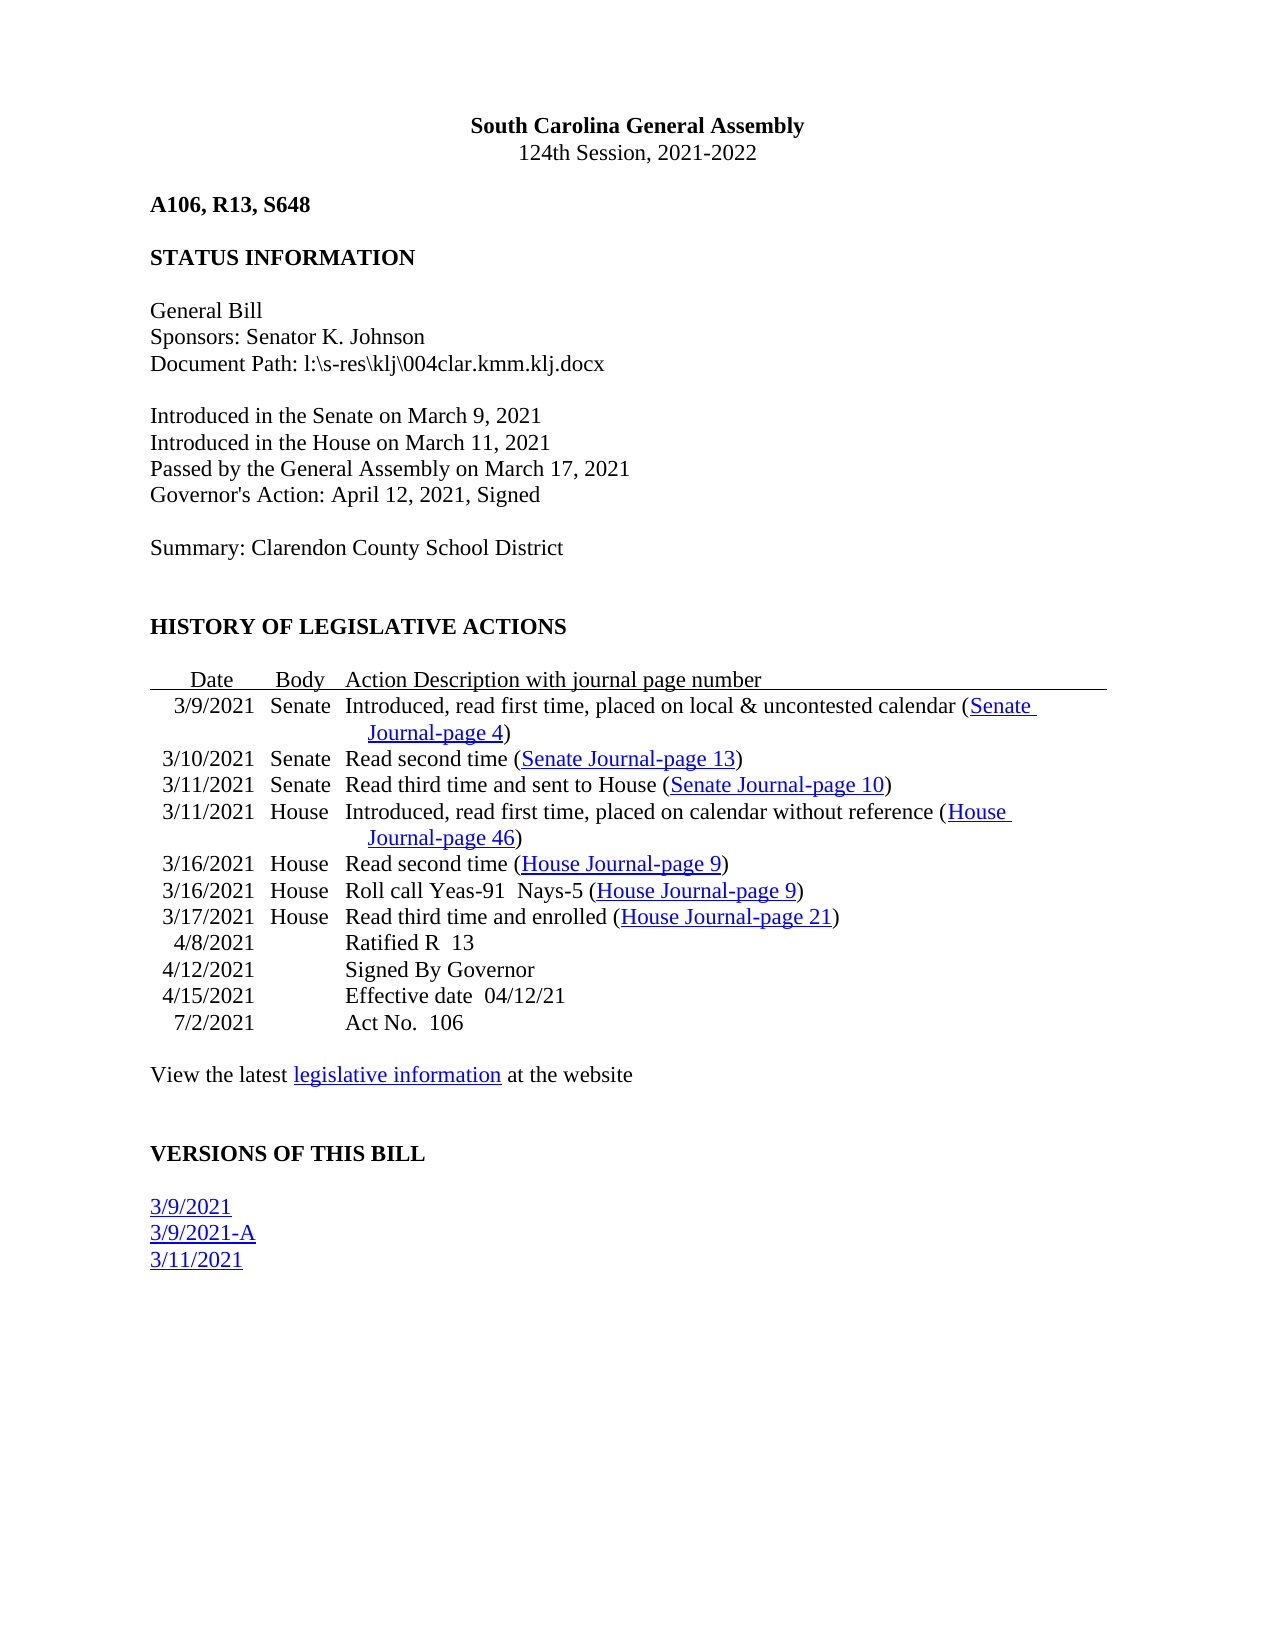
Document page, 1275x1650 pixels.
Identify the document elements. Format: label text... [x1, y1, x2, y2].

text Sponsors: Senator K. Johnson [150, 323, 1125, 350]
text STATUS INFORMATION [150, 244, 1125, 271]
text 3/9/2021 [150, 1193, 1125, 1219]
text 3/11/2021 Senate Read third time and sent to House (Senate Journal-page 10) [150, 771, 1125, 798]
text View the latest legislative information at the website [150, 1061, 1125, 1088]
text HISTORY OF LEGISLATIVE ACTIONS [150, 613, 1125, 639]
text South Carolina General Assembly [150, 112, 1125, 139]
text 3/10/2021 Senate Read second time (Senate Journal-page 13) [150, 745, 1125, 771]
text General Bill [150, 297, 1125, 323]
text 4/15/2021 Effective date 04/12/21 [150, 982, 1125, 1008]
text 3/9/2021-A [150, 1219, 1125, 1246]
text Passed by the General Assembly on March 17, 2021 [150, 455, 1125, 481]
text Summary: Clarendon County School District [150, 534, 1125, 561]
text 124th Session, 2021-2022 [150, 139, 1125, 165]
text Introduced in the Senate on March 9, 2021 [150, 402, 1125, 429]
text 4/12/2021 Signed By Governor [150, 956, 1125, 982]
text 3/11/2021 [150, 1246, 1125, 1272]
text 3/9/2021 Senate Introduced, read first time, placed on local & uncontested calendar (Senate Journal-page 4) [150, 692, 1125, 745]
text 7/2/2021 Act No. 106 [150, 1008, 1125, 1035]
text Document Path: l:\s-res\klj\004clar.kmm.klj.docx [150, 350, 1125, 376]
text Introduced in the House on March 11, 2021 [150, 429, 1125, 455]
text 3/16/2021 House Roll call Yeas-91 Nays-5 (House Journal-page 9) [150, 877, 1125, 903]
text Governor's Action: April 12, 2021, Signed [150, 481, 1125, 508]
text Date Body Action Description with journal page number [150, 666, 1125, 692]
text 3/17/2021 House Read third time and enrolled (House Journal-page 21) [150, 903, 1125, 929]
text 3/11/2021 House Introduced, read first time, placed on calendar without reference (House Journal-page 46) [150, 798, 1125, 850]
text A106, R13, S648 [150, 192, 1125, 218]
text 3/16/2021 House Read second time (House Journal-page 9) [150, 850, 1125, 877]
text 4/8/2021 Ratified R 13 [150, 929, 1125, 956]
text VERSIONS OF THIS BILL [150, 1140, 1125, 1167]
